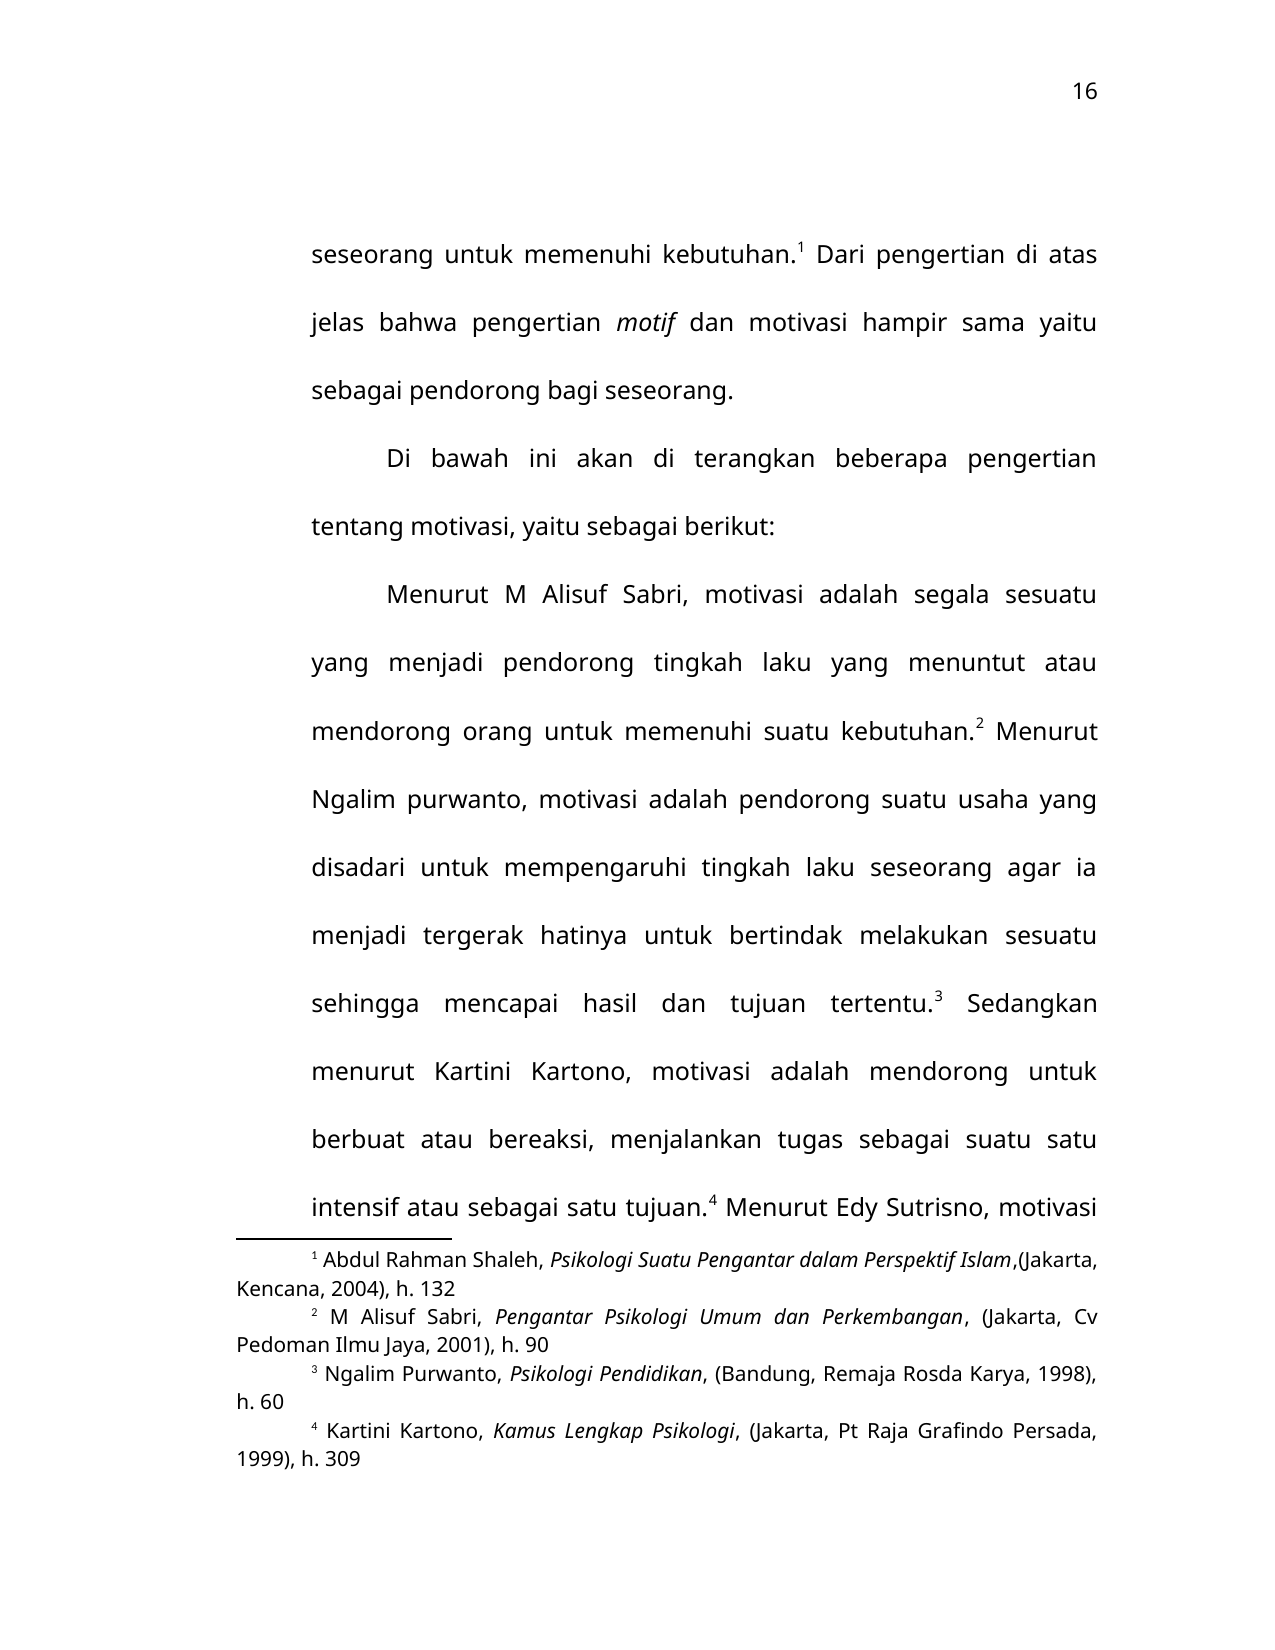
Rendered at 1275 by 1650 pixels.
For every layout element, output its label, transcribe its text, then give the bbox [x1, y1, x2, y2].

list Di bawah ini akan di terangkan beberapa pengertian tentang motivasi, yaitu sebagai berikut: [311, 441, 1098, 543]
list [311, 236, 1098, 407]
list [311, 577, 1098, 1224]
